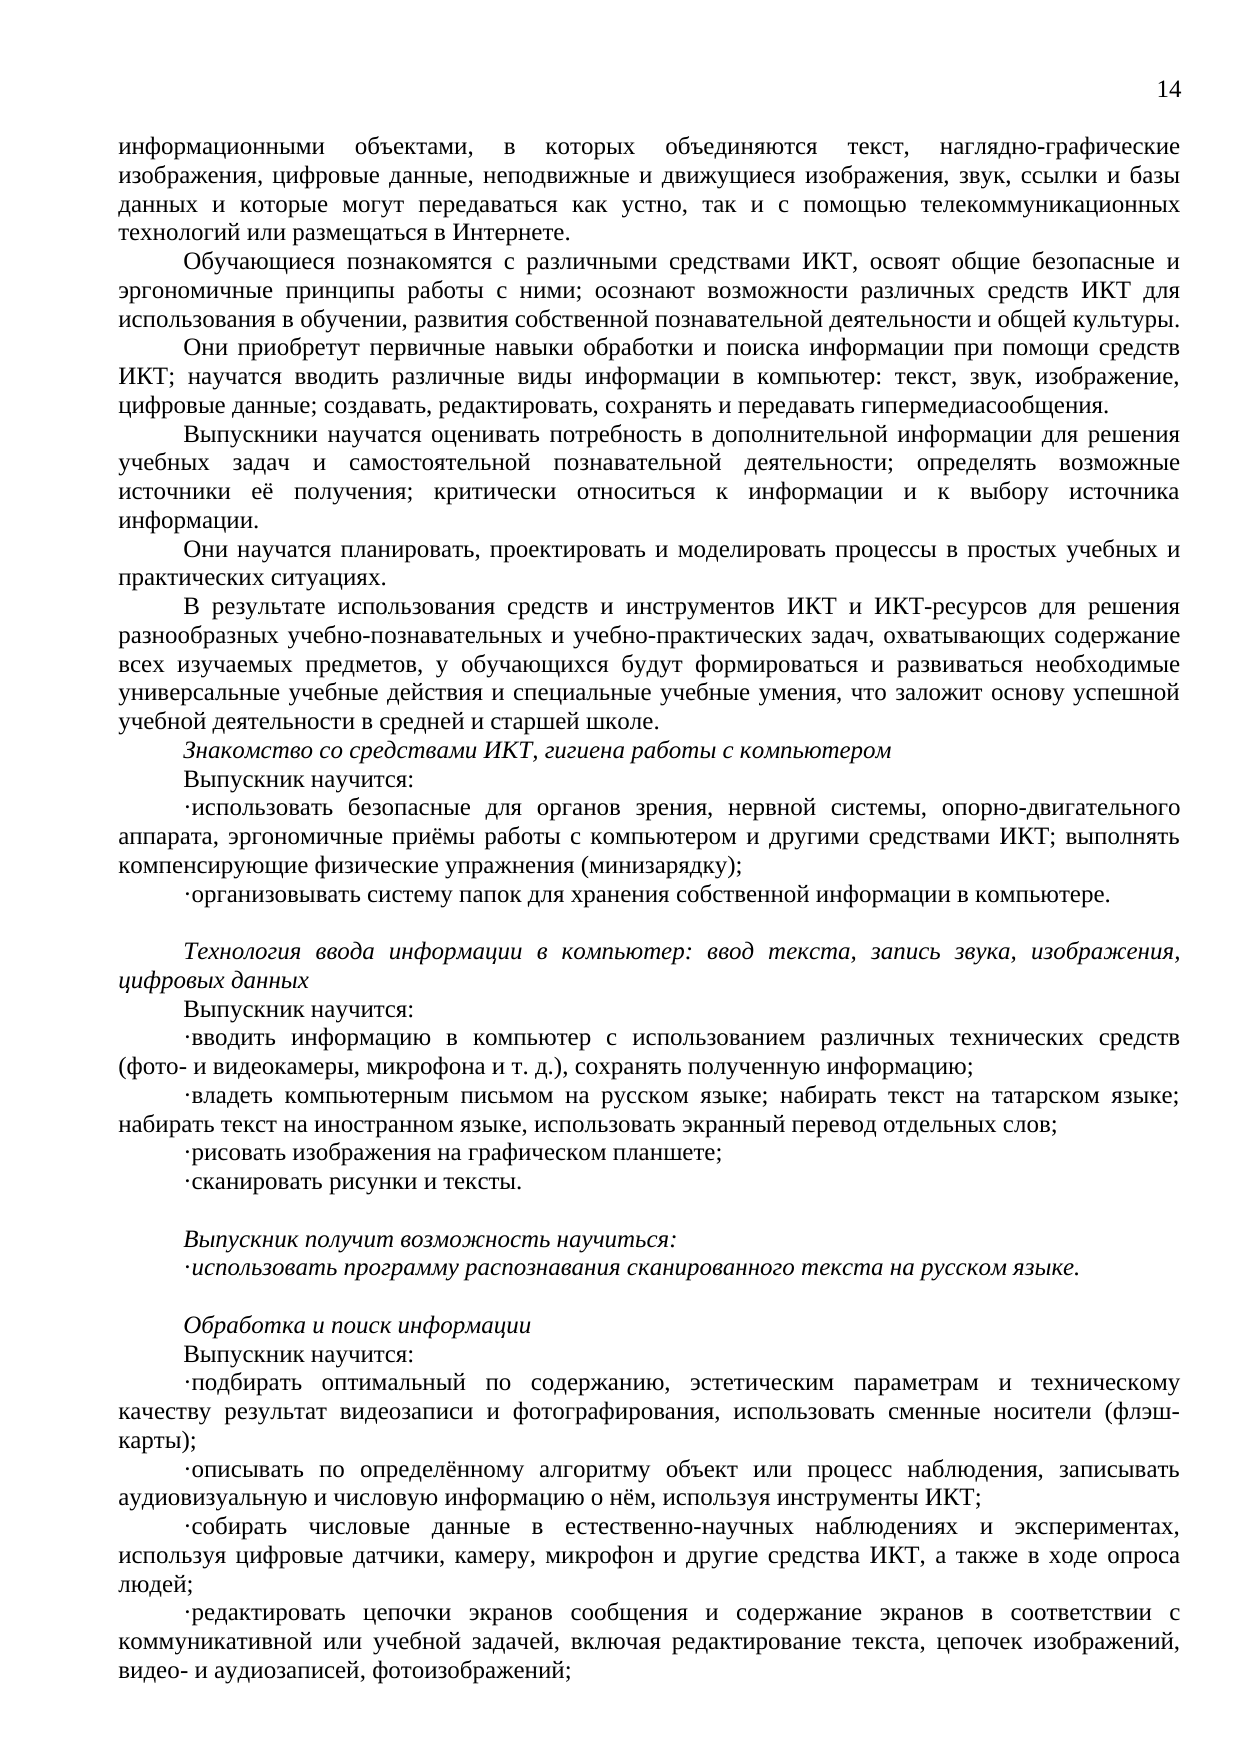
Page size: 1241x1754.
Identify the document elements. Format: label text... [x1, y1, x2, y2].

text Обучающиеся познакомятся с различными средствами ИКТ, освоят общие безопасные и эргономичные принципы работы с ними; осознают возможности различных средств ИКТ для использования в обучении, развития собственной познавательной деятельности и общей культуры. [118, 246, 1181, 332]
text ·владеть компьютерным письмом на русском языке; набирать текст на татарском языке; набирать текст на иностранном языке, использовать экранный перевод отдельных слов; [118, 1080, 1181, 1137]
text ·вводить информацию в компьютер с использованием различных технических средств (фото- и видеокамеры, микрофона и т. д.), сохранять полученную информацию; [118, 1022, 1181, 1080]
text Выпускник получит возможность научиться: [118, 1224, 1181, 1252]
text ·собирать числовые данные в естественно-научных наблюдениях и экспериментах, используя цифровые датчики, камеру, микрофон и другие средства ИКТ, а также в ходе опроса людей; [118, 1511, 1181, 1597]
text Технология ввода информации в компьютер: ввод текста, запись звука, изображения, цифровых данных [118, 936, 1181, 994]
text ·подбирать оптимальный по содержанию, эстетическим параметрам и техническому качеству результат видеозаписи и фотографирования, использовать сменные носители (флэш-карты); [118, 1367, 1181, 1454]
text Знакомство со средствами ИКТ, гигиена работы с компьютером [118, 735, 1181, 764]
text ·использовать программу распознавания сканированного текста на русском языке. [118, 1252, 1181, 1281]
text Обработка и поиск информации [118, 1310, 1181, 1339]
text В результате использования средств и инструментов ИКТ и ИКТ-ресурсов для решения разнообразных учебно-познавательных и учебно-практических задач, охватывающих содержание всех изучаемых предметов, у обучающихся будут формироваться и развиваться необходимые универсальные учебные действия и специальные учебные умения, что заложит основу успешной учебной деятельности в средней и старшей школе. [118, 591, 1181, 735]
text ·описывать по определённому алгоритму объект или процесс наблюдения, записывать аудиовизуальную и числовую информацию о нём, используя инструменты ИКТ; [118, 1454, 1181, 1511]
text Выпускники научатся оценивать потребность в дополнительной информации для решения учебных задач и самостоятельной познавательной деятельности; определять возможные источники её получения; критически относиться к информации и к выбору источника информации. [118, 419, 1181, 534]
text ·редактировать цепочки экранов сообщения и содержание экранов в соответствии с коммуникативной или учебной задачей, включая редактирование текста, цепочек изображений, видео- и аудиозаписей, фотоизображений; [118, 1597, 1181, 1684]
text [118, 131, 1181, 246]
text ·организовывать систему папок для хранения собственной информации в компьютере. [118, 879, 1181, 907]
text ·сканировать рисунки и тексты. [118, 1166, 1181, 1195]
text ·рисовать изображения на графическом планшете; [118, 1137, 1181, 1166]
text Выпускник научится: [118, 994, 1181, 1022]
text Они научатся планировать, проектировать и моделировать процессы в простых учебных и практических ситуациях. [118, 534, 1181, 591]
text Выпускник научится: [118, 1339, 1181, 1367]
text Выпускник научится: [118, 764, 1181, 792]
text ·использовать безопасные для органов зрения, нервной системы, опорно-двигательного аппарата, эргономичные приёмы работы с компьютером и другими средствами ИКТ; выполнять компенсирующие физические упражнения (минизарядку); [118, 792, 1181, 879]
text Они приобретут первичные навыки обработки и поиска информации при помощи средств ИКТ; научатся вводить различные виды информации в компьютер: текст, звук, изображение, цифровые данные; создавать, редактировать, сохранять и передавать гипермедиасообщения. [118, 332, 1181, 419]
